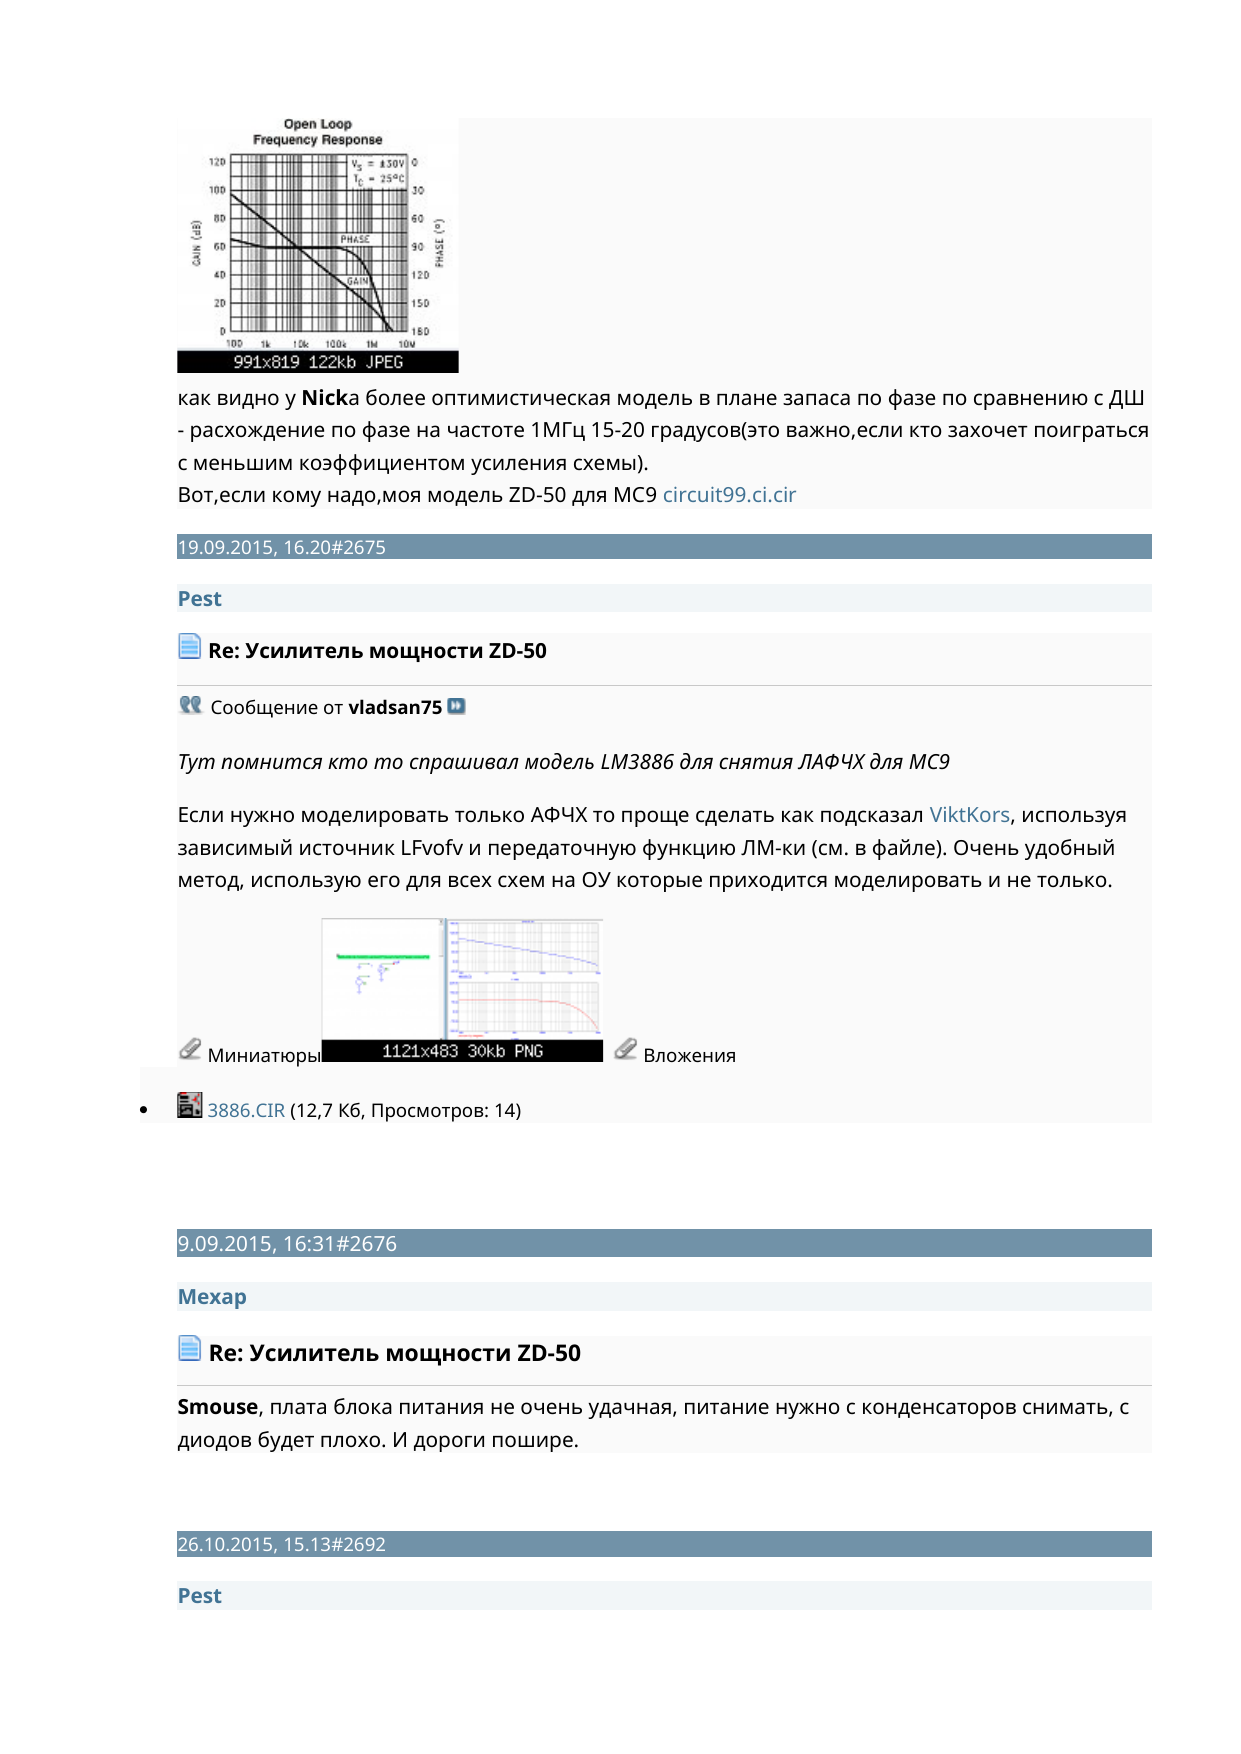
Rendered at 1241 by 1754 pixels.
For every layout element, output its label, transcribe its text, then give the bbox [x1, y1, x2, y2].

text Тут помнится кто то спрашивал модель LM3886 для снятия ЛАФЧХ для МС9 [177, 747, 1152, 775]
picture [177, 118, 459, 373]
picture [177, 696, 206, 715]
picture [177, 1335, 203, 1361]
text Pest [177, 1581, 1152, 1610]
text Mexap [177, 1282, 1152, 1311]
text Smouse, плата блока питания не очень удачная, питание нужно с конденсаторов снимать, с диодов будет плохо. И дороги пошире. [177, 1392, 1152, 1453]
subtitle Re: Усилитель мощности ZD-50 [177, 633, 1152, 685]
text Pest [177, 584, 1152, 612]
list 3886.CIR (12,7 Кб, Просмотров: 14) [140, 1092, 1152, 1123]
text 26.10.2015, 15.13#2692 [177, 1531, 1152, 1557]
picture [612, 1036, 639, 1062]
picture [321, 918, 604, 1062]
text 9.09.2015, 16:31#2676 [177, 1229, 1152, 1257]
picture [177, 1036, 203, 1062]
text Если нужно моделировать только АФЧХ то проще сделать как подсказал ViktKors, используя зависимый источник LFvofv и передаточную функцию ЛМ-ки (см. в файле). Очень удобный метод, использую его для всех схем на ОУ которые приходится моделировать и не только. [177, 800, 1152, 894]
subtitle Re: Усилитель мощности ZD-50 [177, 1336, 1152, 1385]
picture [177, 1092, 203, 1118]
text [177, 118, 1152, 509]
text 19.09.2015, 16.20#2675 [177, 534, 1152, 559]
picture [447, 698, 466, 715]
picture [177, 633, 203, 659]
text Сообщение от vladsan75 [177, 694, 1152, 722]
